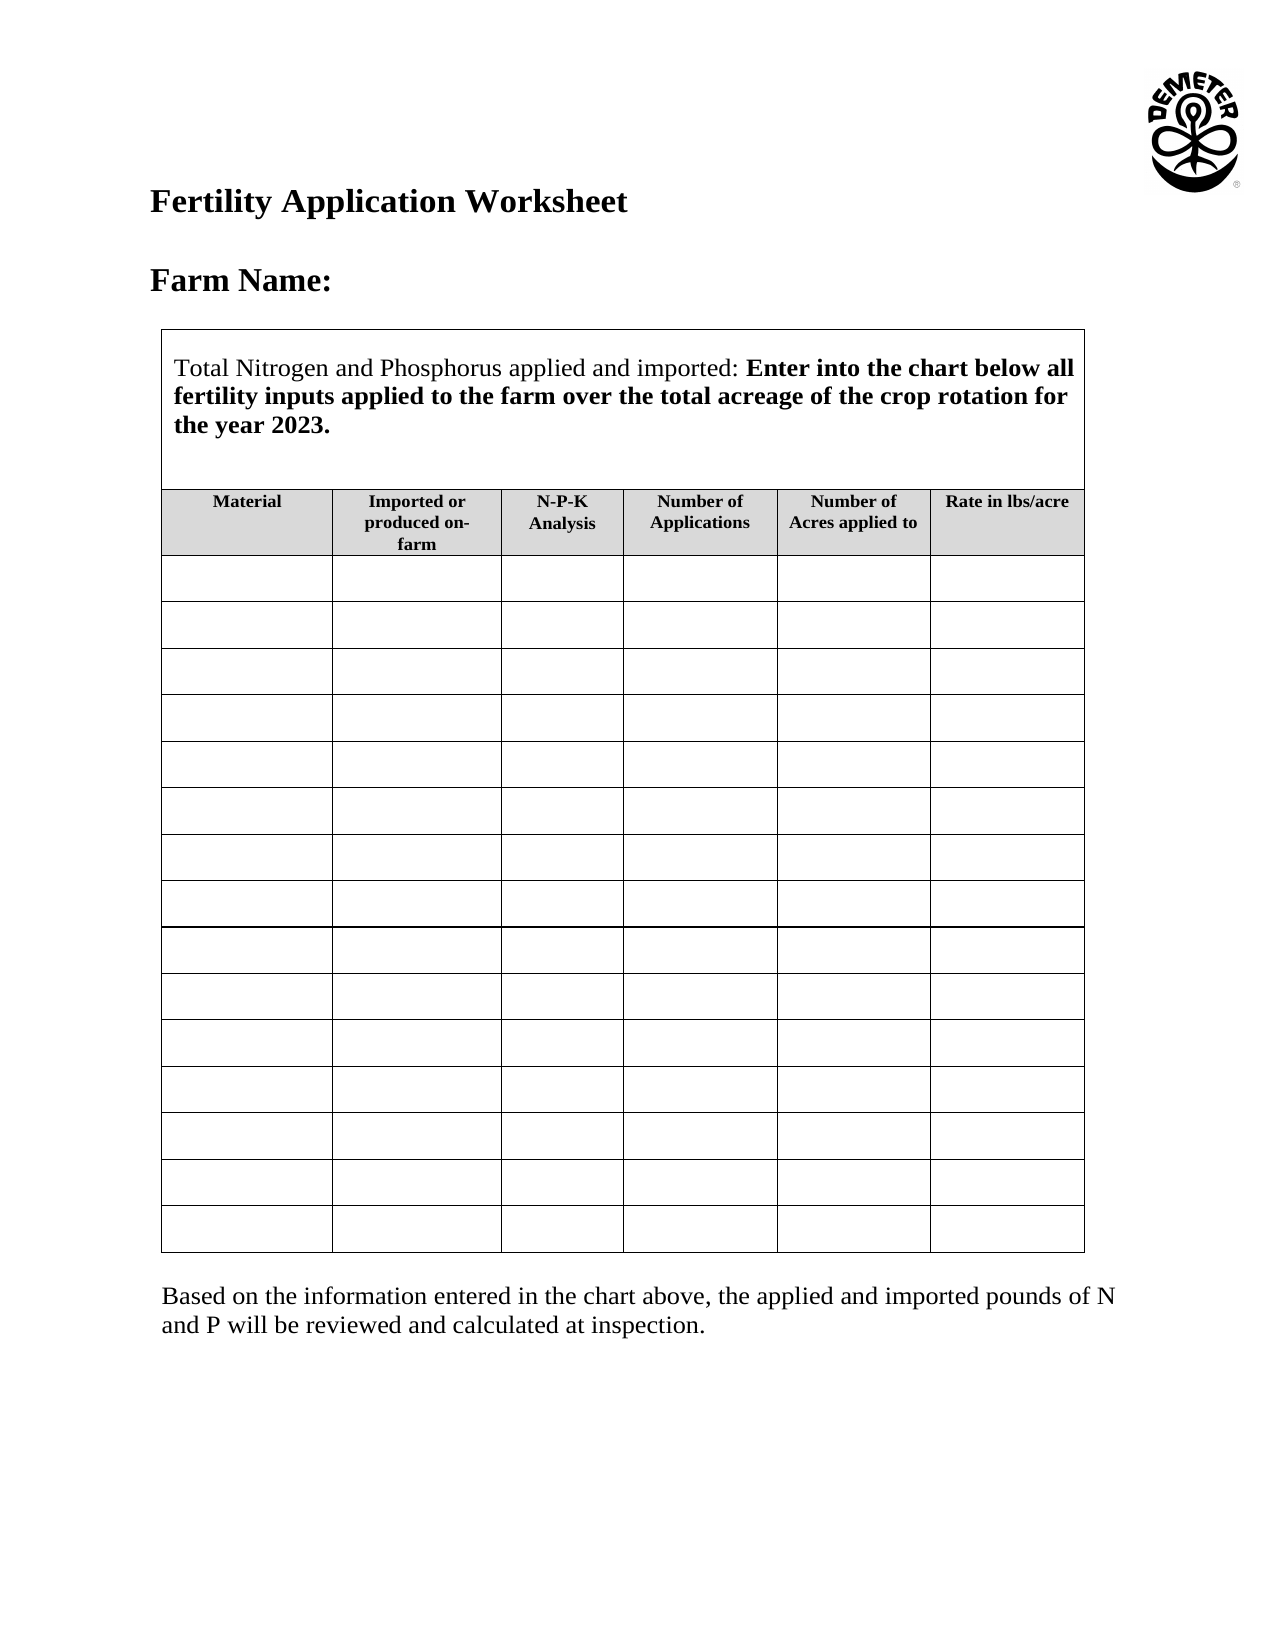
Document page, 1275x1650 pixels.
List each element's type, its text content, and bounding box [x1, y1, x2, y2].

table_cell [162, 1206, 332, 1252]
table_cell [624, 649, 777, 694]
table_cell [162, 835, 332, 880]
table_header Total Nitrogen and Phosphorus applied and imported: Enter into the chart below all fertility inputs applied to the farm over the total acreage of the crop rotation for the year 2023. [162, 330, 1084, 489]
table_cell [502, 788, 623, 833]
table_cell [162, 1067, 332, 1112]
table_cell [931, 928, 1084, 973]
table_cell [502, 881, 623, 926]
table_cell [778, 835, 930, 880]
table_cell [333, 835, 501, 880]
table_cell [502, 602, 623, 648]
table_cell [333, 1206, 501, 1252]
table_cell [778, 928, 930, 973]
table_cell [502, 742, 623, 787]
table_cell [502, 928, 623, 973]
table_cell [333, 742, 501, 787]
table_cell [778, 1160, 930, 1205]
table_cell [333, 974, 501, 1019]
table_cell [931, 1206, 1084, 1252]
table_cell [333, 1020, 501, 1066]
table_cell [931, 556, 1084, 601]
table_cell [162, 974, 332, 1019]
table_cell [624, 1160, 777, 1205]
table_cell [778, 1067, 930, 1112]
table_cell [502, 835, 623, 880]
table_cell [162, 1113, 332, 1159]
table_cell [931, 695, 1084, 741]
table_cell [162, 556, 332, 601]
text Fertility Application Worksheet [150, 181, 1125, 220]
table_cell [931, 974, 1084, 1019]
table_cell [624, 928, 777, 973]
table_cell [333, 649, 501, 694]
table_cell [162, 1020, 332, 1066]
table_cell [162, 742, 332, 787]
table_cell [624, 788, 777, 833]
table_cell [931, 1067, 1084, 1112]
table_cell [778, 1206, 930, 1252]
table_cell [502, 695, 623, 741]
table_cell [624, 695, 777, 741]
table_cell [502, 1067, 623, 1112]
table_cell [333, 602, 501, 648]
table_cell [162, 602, 332, 648]
table_cell [778, 742, 930, 787]
table_cell [333, 1113, 501, 1159]
table_cell [502, 974, 623, 1019]
table_cell [778, 788, 930, 833]
table_cell [624, 602, 777, 648]
table_cell [162, 928, 332, 973]
table_cell [624, 974, 777, 1019]
table_cell [624, 1020, 777, 1066]
table_cell [502, 1206, 623, 1252]
table_cell [624, 881, 777, 926]
table_cell [778, 602, 930, 648]
table_cell Number of Acres applied to [778, 490, 930, 555]
table_cell [778, 1113, 930, 1159]
table_cell [778, 881, 930, 926]
table_cell [333, 556, 501, 601]
table_cell [931, 1113, 1084, 1159]
table_cell [333, 788, 501, 833]
table_cell [502, 1113, 623, 1159]
table_cell Number of Applications [624, 490, 777, 555]
table_cell [502, 1020, 623, 1066]
table_cell [931, 649, 1084, 694]
table_cell [931, 602, 1084, 648]
table_cell [502, 1160, 623, 1205]
table_cell [931, 1020, 1084, 1066]
table_cell [778, 556, 930, 601]
table_cell [162, 695, 332, 741]
table_cell [778, 649, 930, 694]
table_cell [778, 1020, 930, 1066]
table_cell [931, 1160, 1084, 1205]
table_cell [624, 1067, 777, 1112]
table_cell [333, 1067, 501, 1112]
table_cell [624, 1206, 777, 1252]
table_cell [624, 1113, 777, 1159]
table_cell [333, 881, 501, 926]
table_cell [931, 881, 1084, 926]
table_cell [162, 881, 332, 926]
table_cell Material [162, 490, 332, 555]
table_cell [333, 695, 501, 741]
table_cell N-P-K Analysis [502, 490, 623, 555]
table_cell [502, 649, 623, 694]
table_cell [333, 928, 501, 973]
table_cell [624, 835, 777, 880]
table_cell [624, 742, 777, 787]
table_cell [778, 974, 930, 1019]
table_cell [624, 556, 777, 601]
table_cell Rate in lbs/acre [931, 490, 1084, 555]
table_cell [931, 742, 1084, 787]
table_cell [502, 556, 623, 601]
table_cell [162, 649, 332, 694]
table_cell [931, 835, 1084, 880]
table_cell [333, 1160, 501, 1205]
table_cell [931, 788, 1084, 833]
table_cell [778, 695, 930, 741]
table_cell [162, 1160, 332, 1205]
text Based on the information entered in the chart above, the applied and imported pounds of N and P will be reviewed and calculated at inspection. [161, 1281, 1125, 1339]
text Farm Name: [150, 260, 1125, 298]
table_cell [162, 788, 332, 833]
picture [1143, 68, 1245, 195]
table_cell Imported or produced on- farm [333, 490, 501, 555]
